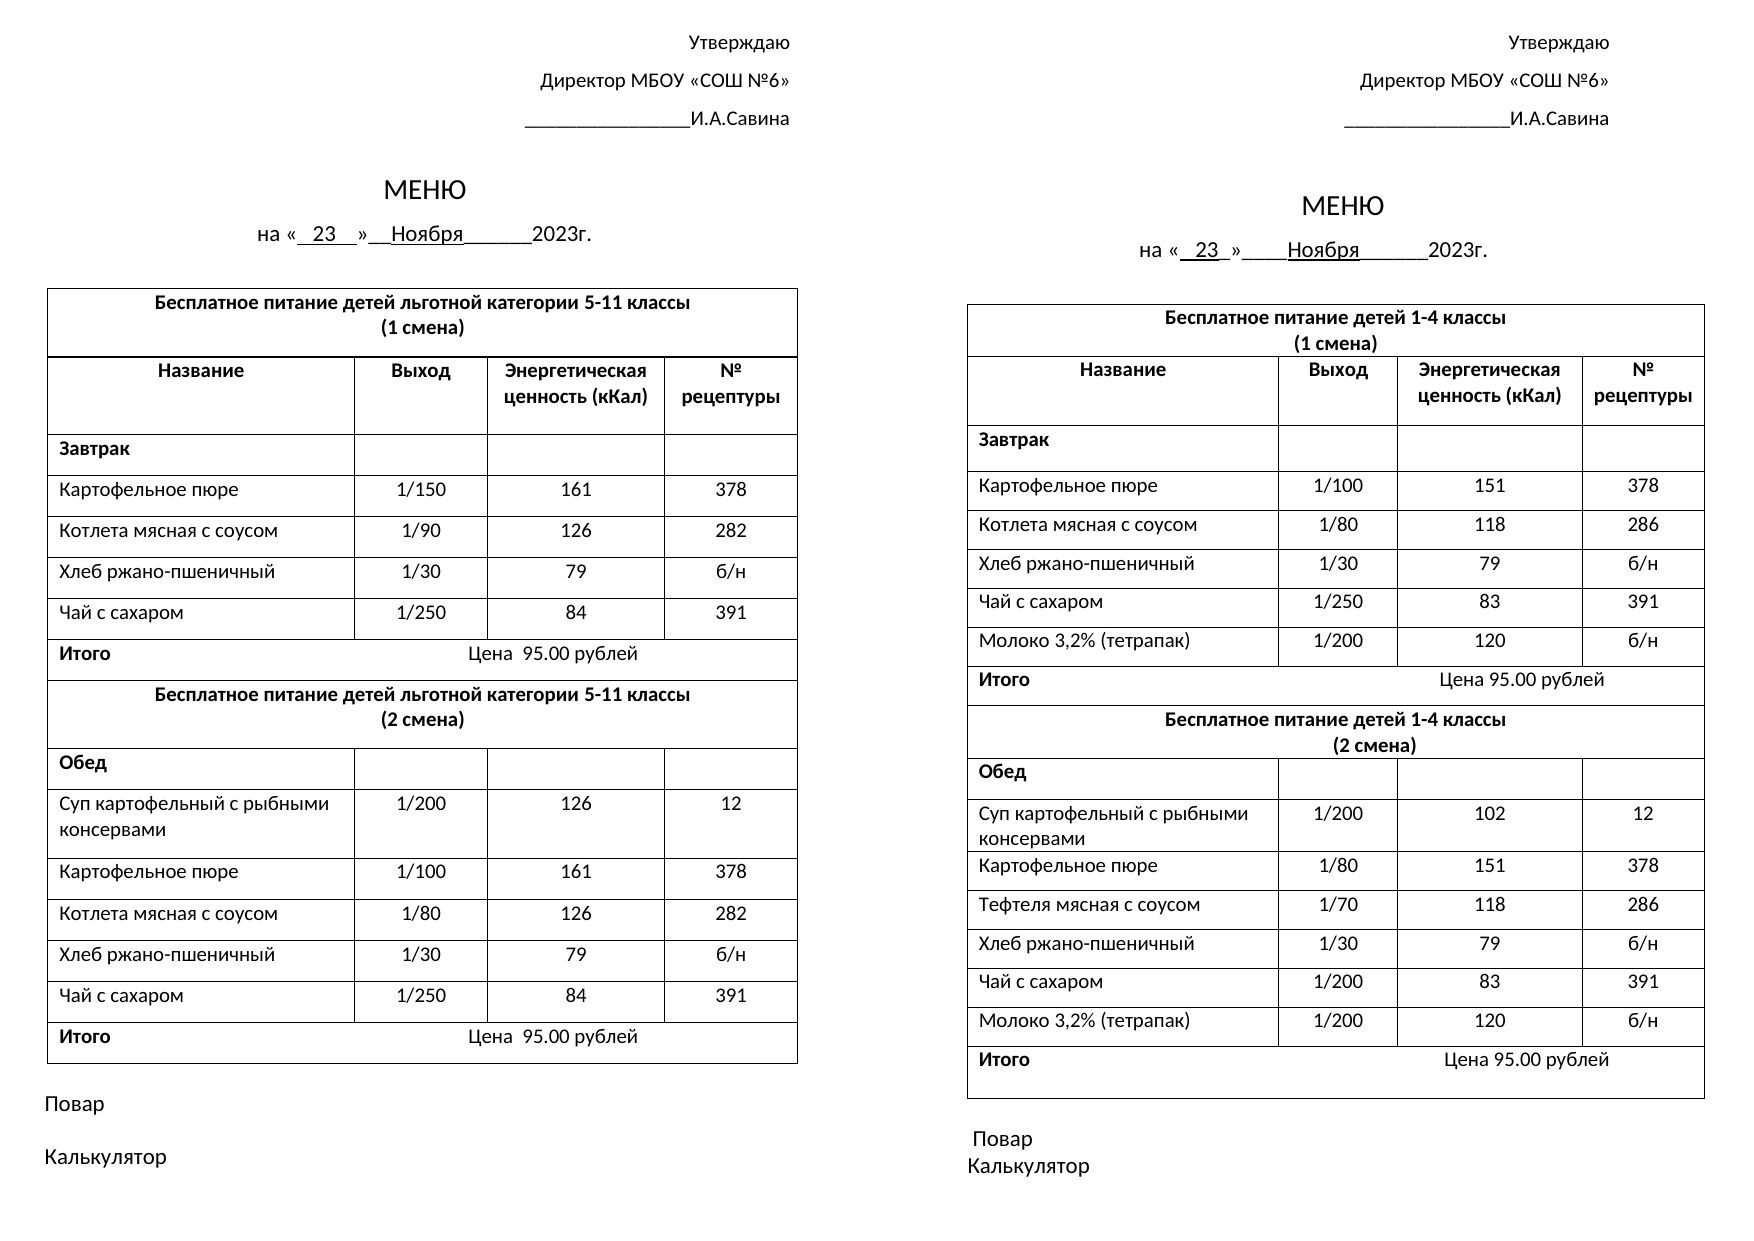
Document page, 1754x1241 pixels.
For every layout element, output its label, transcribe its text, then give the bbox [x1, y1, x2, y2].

table_cell 79 [1398, 930, 1582, 968]
table_cell 118 [1398, 511, 1582, 549]
table_cell 1/200 [1279, 1008, 1397, 1046]
table_cell [1583, 426, 1704, 471]
text Калькулятор [44, 1142, 790, 1170]
table_cell 1/30 [1279, 930, 1397, 968]
table_cell 282 [665, 517, 797, 557]
table_cell Хлеб ржано-пшеничный [48, 558, 354, 598]
table_cell Итого Цена 95.00 рублей [968, 667, 1704, 705]
table_cell 1/250 [355, 599, 487, 639]
text Директор МБОУ «СОШ №6» [879, 67, 1609, 93]
table_cell 84 [488, 982, 664, 1022]
table_cell 161 [488, 859, 664, 899]
table_cell 12 [1583, 800, 1704, 851]
table_cell [1398, 426, 1582, 471]
text МЕНЮ [879, 187, 1609, 222]
text Повар [967, 1124, 1609, 1152]
text Калькулятор [967, 1152, 1609, 1180]
table_cell 83 [1398, 589, 1582, 627]
text МЕНЮ [59, 171, 790, 207]
table_cell Название [968, 357, 1278, 425]
table_cell 1/250 [355, 982, 487, 1022]
table_cell [1279, 426, 1397, 471]
table_cell Котлета мясная с соусом [48, 517, 354, 557]
table_cell Хлеб ржано-пшеничный [968, 930, 1278, 968]
table_header Бесплатное питание детей льготной категории 5-11 классы (1 смена) [48, 289, 797, 356]
table_cell [1279, 759, 1397, 799]
table_cell 1/80 [1279, 852, 1397, 890]
table_cell Бесплатное питание детей льготной категории 5-11 классы (2 смена) [48, 681, 797, 748]
text ________________И.А.Савина [59, 105, 790, 131]
table_cell б/н [1583, 930, 1704, 968]
table_cell б/н [1583, 550, 1704, 588]
table_cell 286 [1583, 511, 1704, 549]
table_cell Завтрак [48, 435, 354, 475]
table_cell [355, 749, 487, 789]
table_cell 84 [488, 599, 664, 639]
table_cell 120 [1398, 1008, 1582, 1046]
table_cell 391 [665, 599, 797, 639]
table_cell 1/150 [355, 476, 487, 516]
text ________________И.А.Савина [879, 105, 1609, 131]
table_cell 12 [665, 790, 797, 858]
table_cell Чай с сахаром [968, 589, 1278, 627]
table_cell Картофельное пюре [48, 859, 354, 899]
table_cell Тефтеля мясная с соусом [968, 891, 1278, 929]
table_cell 1/200 [1279, 969, 1397, 1007]
table_cell 102 [1398, 800, 1582, 851]
table_cell № рецептуры [1583, 357, 1704, 425]
table_cell 1/30 [1279, 550, 1397, 588]
table_cell 118 [1398, 891, 1582, 929]
table_cell 79 [488, 941, 664, 981]
table_cell Хлеб ржано-пшеничный [968, 550, 1278, 588]
table_cell 1/250 [1279, 589, 1397, 627]
table_cell Выход [355, 358, 487, 434]
table_cell [1583, 759, 1704, 799]
table_cell [665, 435, 797, 475]
table_cell 79 [488, 558, 664, 598]
table_cell [488, 749, 664, 789]
table_cell 378 [1583, 472, 1704, 510]
table_cell Чай с сахаром [48, 599, 354, 639]
table_cell 1/200 [1279, 628, 1397, 666]
text Повар [44, 1089, 790, 1117]
table_cell 391 [1583, 589, 1704, 627]
table_cell 391 [1583, 969, 1704, 1007]
table_cell 161 [488, 476, 664, 516]
text на « 23_»____Ноября______2023г. [879, 235, 1609, 263]
table_cell б/н [665, 558, 797, 598]
table_cell 378 [1583, 852, 1704, 890]
table_cell 126 [488, 900, 664, 940]
table_cell Котлета мясная с соусом [48, 900, 354, 940]
table_cell 79 [1398, 550, 1582, 588]
table_cell [488, 435, 664, 475]
text Утверждаю [59, 29, 790, 55]
table_cell Энергетическая ценность (кКал) [1398, 357, 1582, 425]
table_cell Название [48, 358, 354, 434]
table_cell Энергетическая ценность (кКал) [488, 358, 664, 434]
table_cell Чай с сахаром [48, 982, 354, 1022]
table_cell 151 [1398, 472, 1582, 510]
table_cell 378 [665, 476, 797, 516]
table_cell б/н [1583, 628, 1704, 666]
text на « 23 »__Ноября______2023г. [59, 219, 790, 247]
table_cell Суп картофельный с рыбными консервами [48, 790, 354, 858]
table_cell Итого Цена 95.00 рублей [968, 1047, 1704, 1098]
table_cell Чай с сахаром [968, 969, 1278, 1007]
table_cell Картофельное пюре [968, 852, 1278, 890]
table_cell Суп картофельный с рыбными консервами [968, 800, 1278, 851]
table_cell Молоко 3,2% (тетрапак) [968, 628, 1278, 666]
text Директор МБОУ «СОШ №6» [59, 67, 790, 93]
table_cell Выход [1279, 357, 1397, 425]
table_header Бесплатное питание детей 1-4 классы (1 смена) [968, 305, 1704, 356]
table_cell 1/90 [355, 517, 487, 557]
table_cell Котлета мясная с соусом [968, 511, 1278, 549]
table_cell 126 [488, 790, 664, 858]
table_cell Бесплатное питание детей 1-4 классы (2 смена) [968, 706, 1704, 757]
table_cell [1398, 759, 1582, 799]
table_cell 126 [488, 517, 664, 557]
table_cell 286 [1583, 891, 1704, 929]
table_cell Завтрак [968, 426, 1278, 471]
table_cell Итого Цена 95.00 рублей [48, 1023, 797, 1063]
table_cell 1/30 [355, 558, 487, 598]
table_cell 391 [665, 982, 797, 1022]
table_cell Молоко 3,2% (тетрапак) [968, 1008, 1278, 1046]
table_cell б/н [1583, 1008, 1704, 1046]
table_cell Обед [968, 759, 1278, 799]
table_cell 1/200 [355, 790, 487, 858]
table_cell [355, 435, 487, 475]
table_cell 1/30 [355, 941, 487, 981]
text Утверждаю [879, 29, 1609, 55]
table_cell 1/100 [355, 859, 487, 899]
table_cell 83 [1398, 969, 1582, 1007]
table_cell 1/70 [1279, 891, 1397, 929]
table_cell 151 [1398, 852, 1582, 890]
table_cell № рецептуры [665, 358, 797, 434]
table_cell 1/80 [1279, 511, 1397, 549]
table_cell б/н [665, 941, 797, 981]
table_cell [665, 749, 797, 789]
table_cell 120 [1398, 628, 1582, 666]
table_cell 378 [665, 859, 797, 899]
table_cell 1/200 [1279, 800, 1397, 851]
table_cell Хлеб ржано-пшеничный [48, 941, 354, 981]
table_cell 1/100 [1279, 472, 1397, 510]
table_cell Обед [48, 749, 354, 789]
table_cell 282 [665, 900, 797, 940]
table_cell Картофельное пюре [48, 476, 354, 516]
table_cell Итого Цена 95.00 рублей [48, 640, 797, 680]
table_cell Картофельное пюре [968, 472, 1278, 510]
table_cell 1/80 [355, 900, 487, 940]
